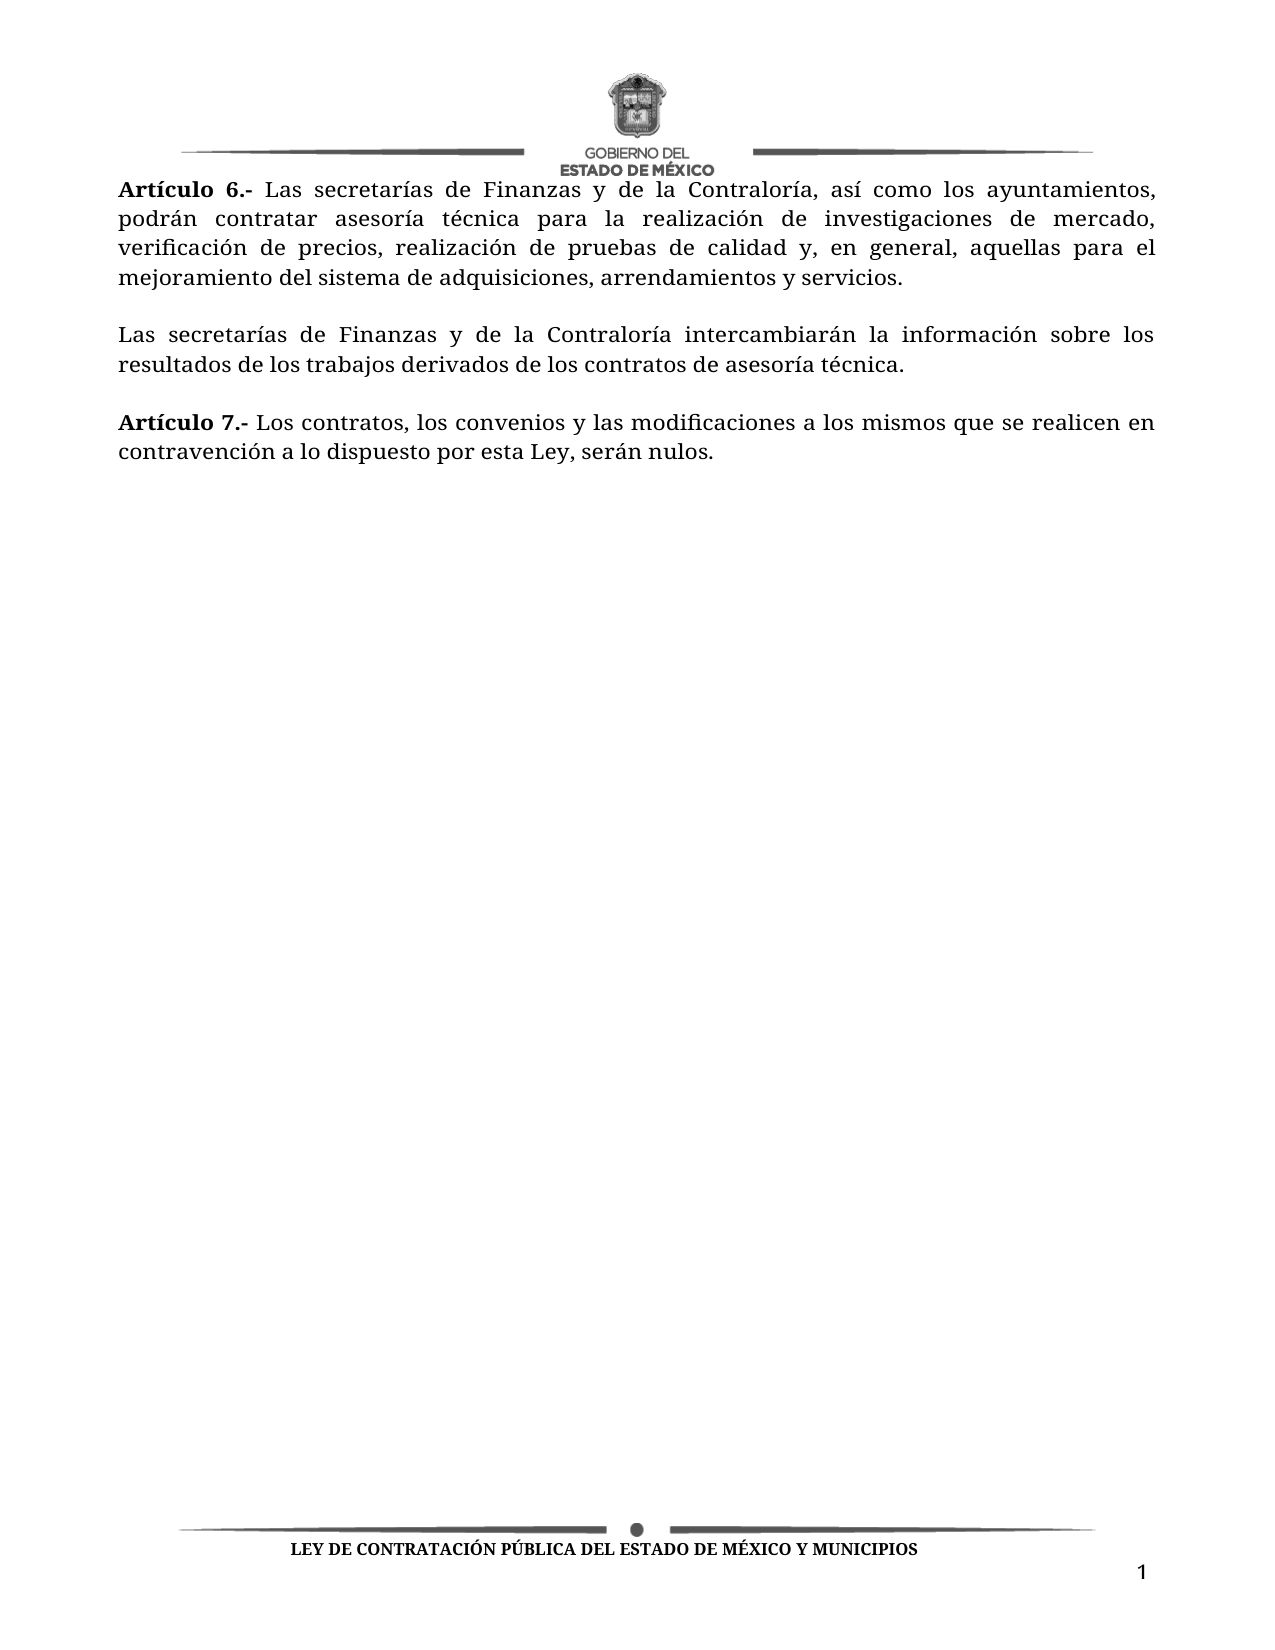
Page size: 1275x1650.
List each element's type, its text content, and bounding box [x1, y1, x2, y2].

text Artículo 7.- Los contratos, los convenios y las modificaciones a los mismos que se realicen en contravención a lo dispuesto por esta Ley, serán nulos. [118, 408, 1156, 466]
picture [178, 1523, 1096, 1537]
text Artículo 6.- Las secretarías de Finanzas y de la Contraloría, así como los ayuntamientos, podrán contratar asesoría técnica para la realización de investigaciones de mercado, verificación de precios, realización de pruebas de calidad y, en general, aquellas para el mejoramiento del sistema de adquisiciones, arrendamientos y servicios. [118, 175, 1157, 291]
picture [181, 73, 1094, 175]
text Las secretarías de Finanzas y de la Contraloría intercambiarán la información sobre los resultados de los trabajos derivados de los contratos de asesoría técnica. [118, 321, 1156, 378]
